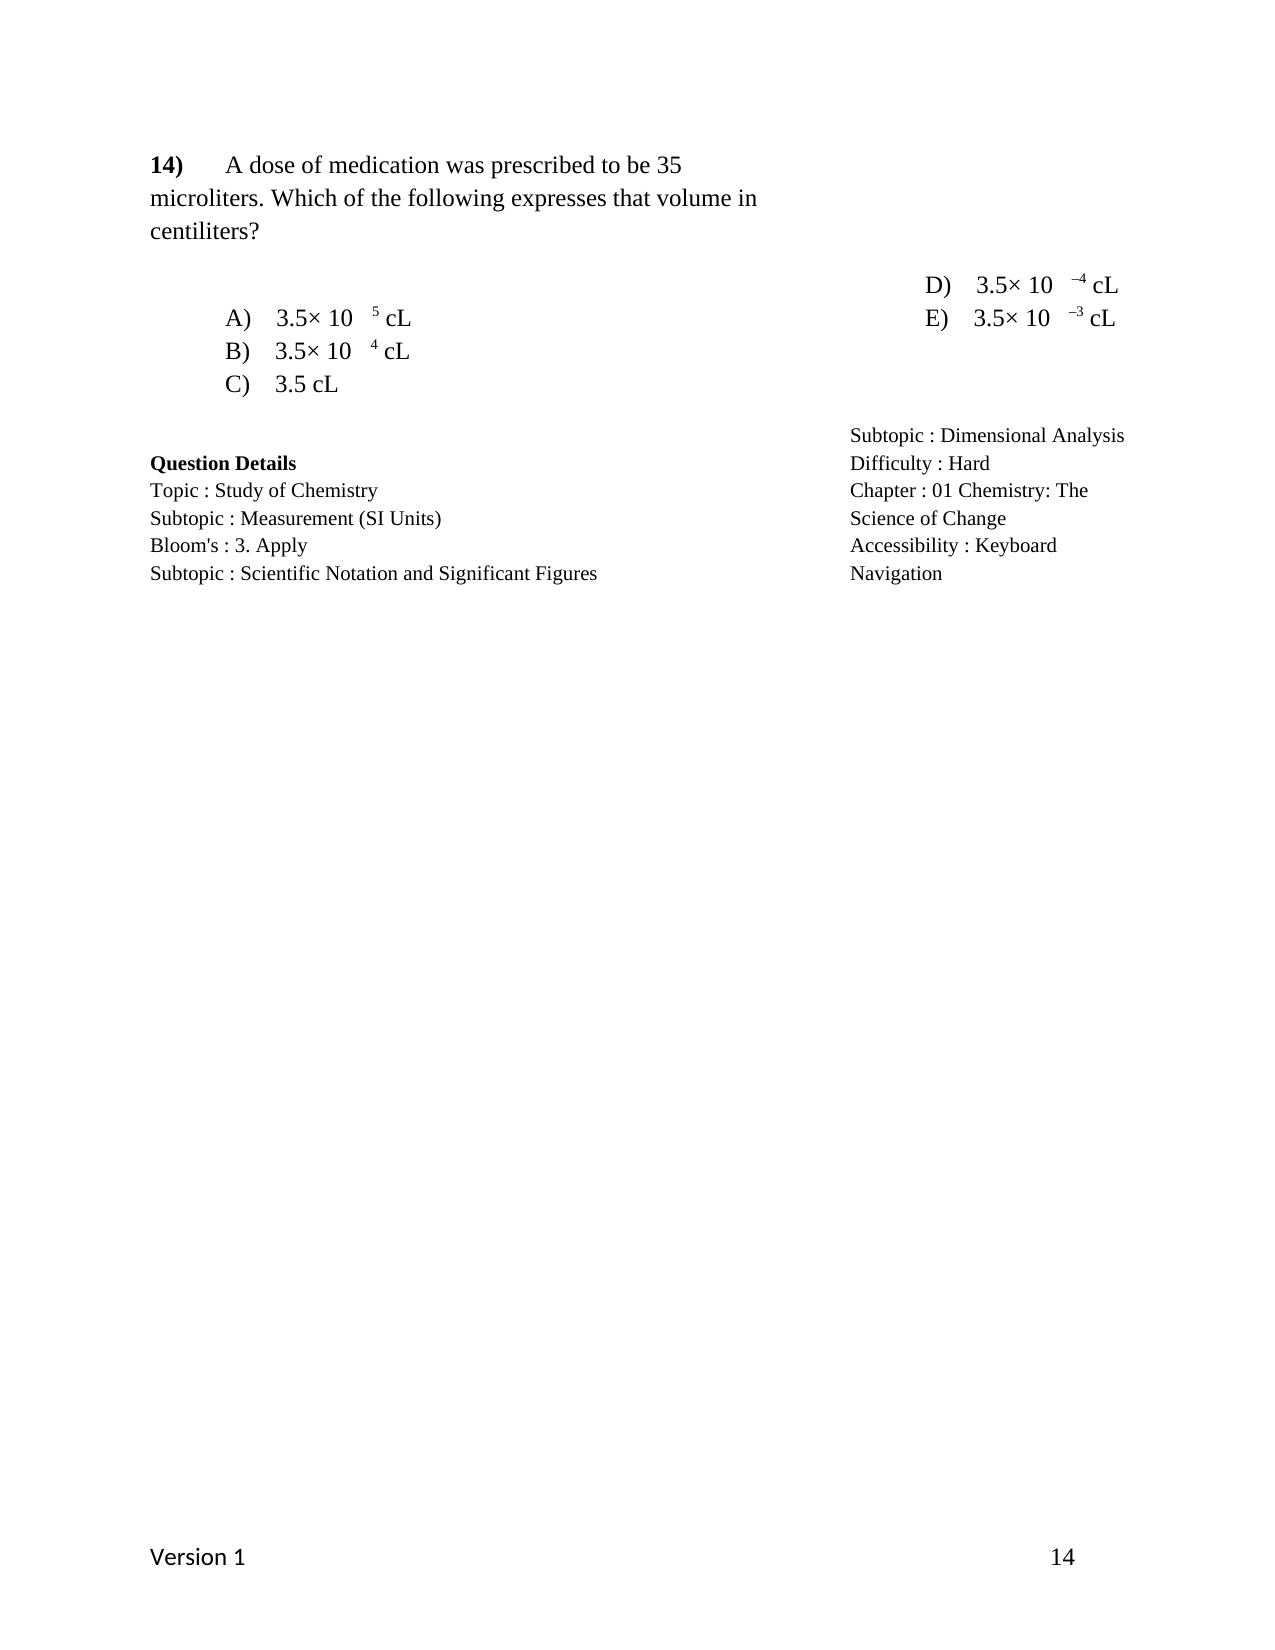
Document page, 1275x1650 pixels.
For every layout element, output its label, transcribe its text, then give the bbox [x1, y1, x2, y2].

text A) 3.5× 10 5 cL B) 3.5× 10 4 cL C) 3.5 cL D) 3.5× 10 –4 cL E) 3.5× 10 –3 cL [150, 270, 775, 398]
text A) 3.5× 10 5 cL B) 3.5× 10 4 cL C) 3.5 cL D) 3.5× 10 –4 cL E) 3.5× 10 –3 cL [850, 270, 1125, 365]
text Question Details Topic : Study of Chemistry Subtopic : Measurement (SI Units) Bloom's : 3. Apply Subtopic : Scientific Notation and Significant Figures Subtopic : Dimensional Analysis Difficulty : Hard Chapter : 01 Chemistry: The Science of Change Accessibility : Keyboard Navigation [850, 423, 1125, 585]
text Question Details Topic : Study of Chemistry Subtopic : Measurement (SI Units) Bloom's : 3. Apply Subtopic : Scientific Notation and Significant Figures Subtopic : Dimensional Analysis Difficulty : Hard Chapter : 01 Chemistry: The Science of Change Accessibility : Keyboard Navigation [150, 423, 775, 585]
text 14) A dose of medication was prescribed to be 35 microliters. Which of the following expresses that volume in centiliters? [150, 150, 775, 245]
